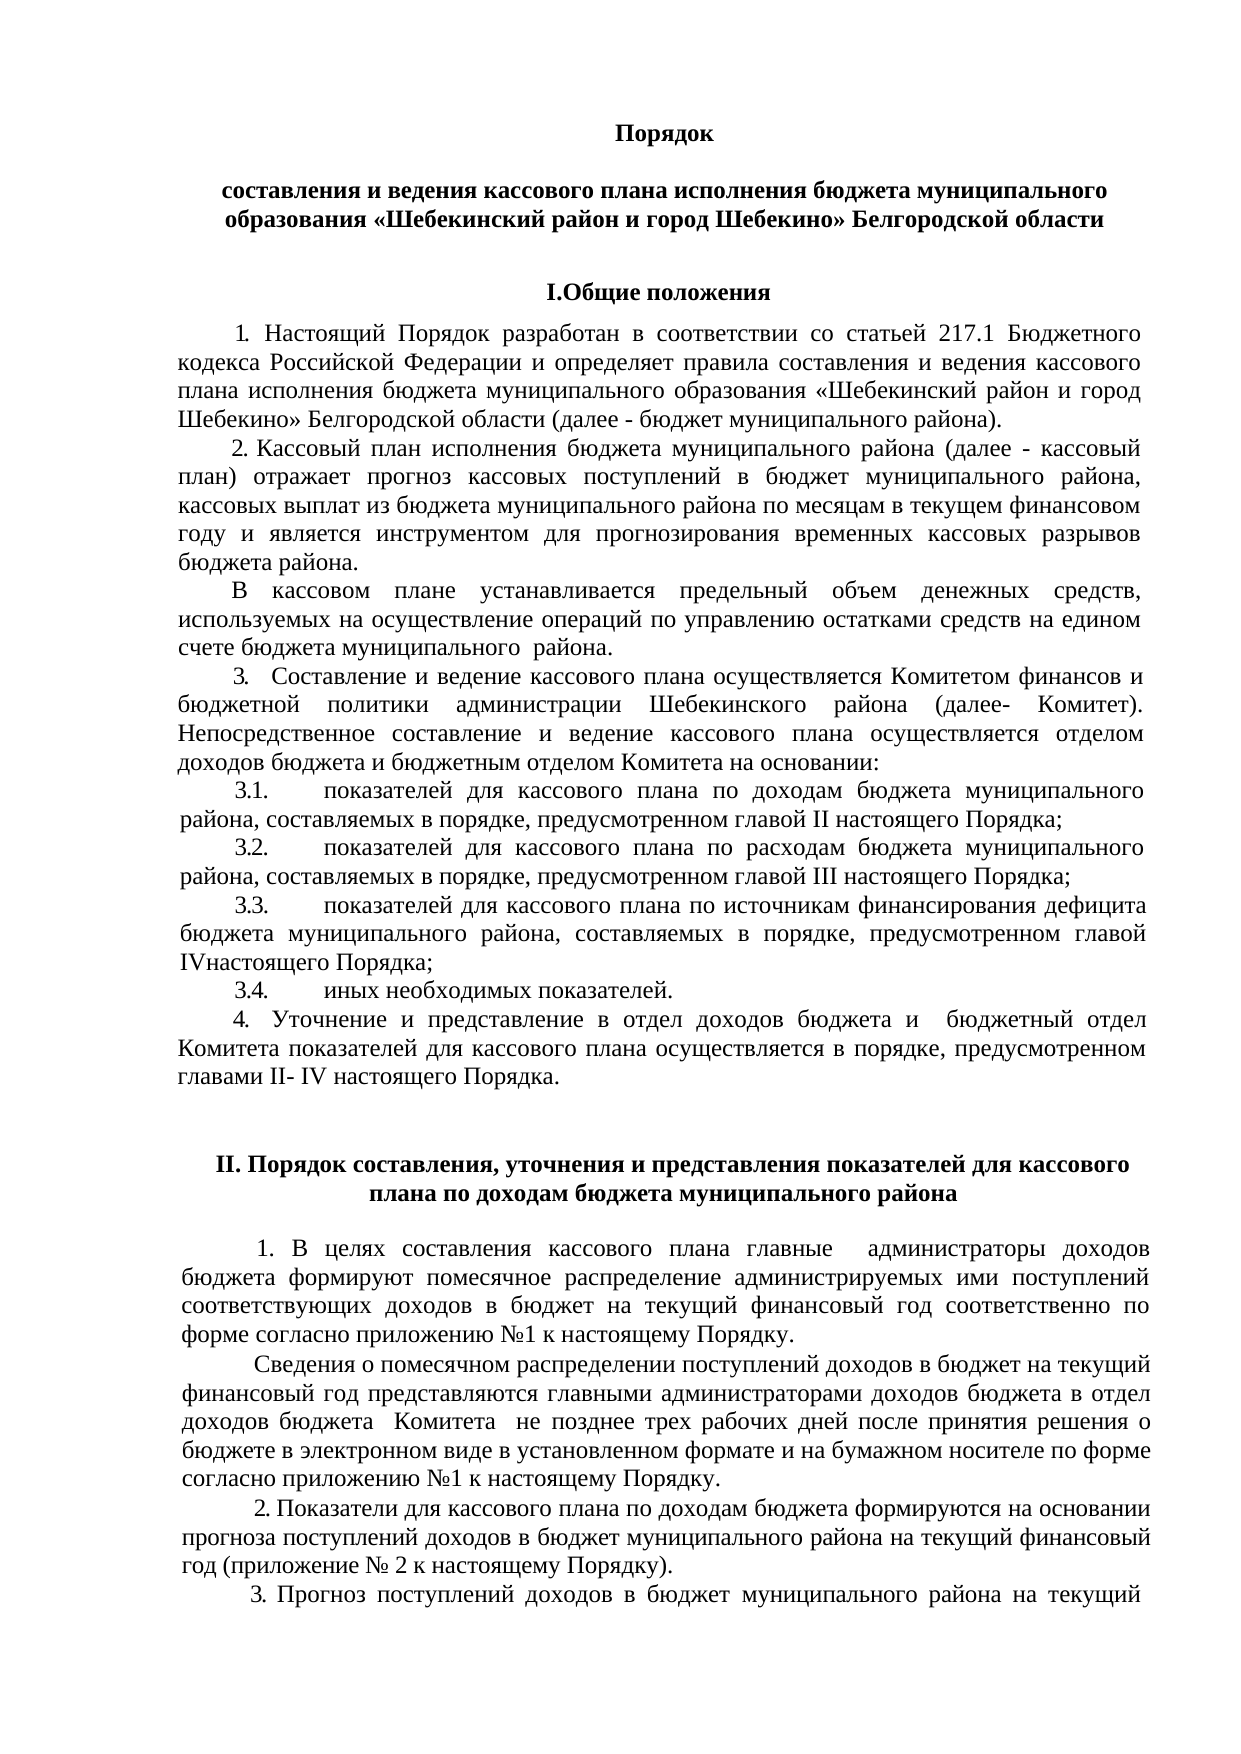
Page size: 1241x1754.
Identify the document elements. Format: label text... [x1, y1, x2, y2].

text 1. Настоящий Порядок разработан в соответствии со статьей 217.1 Бюджетного кодекса Российской Федерации и определяет правила составления и ведения кассового плана исполнения бюджета муниципального образования «Шебекинский район и город Шебекино» Белгородской области (далее - бюджет муниципального района). [177, 319, 1142, 433]
text I.Общие положения [177, 277, 1140, 305]
text В кассовом плане устанавливается предельный объем денежных средств, используемых на осуществление операций по управлению остатками средств на едином счете бюджета муниципального района. [178, 576, 1142, 661]
text 2. Кассовый план исполнения бюджета муниципального района (далее - кассовый план) отражает прогноз кассовых поступлений в бюджет муниципального района, кассовых выплат из бюджета муниципального района по месяцам в текущем финансовом году и является инструментом для прогнозирования временных кассовых разрывов бюджета района. [178, 433, 1142, 576]
text 2. Показатели для кассового плана по доходам бюджета формируются на основании прогноза поступлений доходов в бюджет муниципального района на текущий финансовый год (приложение № 2 к настоящему Порядку). [182, 1494, 1152, 1579]
text 4. Уточнение и представление в отдел доходов бюджета и бюджетный отдел Комитета показателей для кассового плана осуществляется в порядке, предусмотренном главами II- IV настоящего Порядка. [177, 1005, 1147, 1090]
list иных необходимых показателей. [234, 976, 1152, 1005]
list показателей для кассового плана по источникам финансирования дефицита бюджета муниципального района, составляемых в порядке, предусмотренном главой IVнастоящего Порядка; [179, 891, 1147, 976]
text Сведения о помесячном распределении поступлений доходов в бюджет на текущий финансовый год представляются главными администраторами доходов бюджета в отдел доходов бюджета Комитета не позднее трех рабочих дней после принятия решения о бюджете в электронном виде в установленном формате и на бумажном носителе по форме согласно приложению №1 к настоящему Порядку. [182, 1350, 1152, 1492]
text II. Порядок составления, уточнения и представления показателей для кассового [215, 1149, 1152, 1178]
list показателей для кассового плана по доходам бюджета муниципального района, составляемых в порядке, предусмотренном главой II настоящего Порядка; [179, 776, 1145, 833]
text 3. Составление и ведение кассового плана осуществляется Комитетом финансов и бюджетной политики администрации Шебекинского района (далее- Комитет). Непосредственное составление и ведение кассового плана осуществляется отделом доходов бюджета и бюджетным отделом Комитета на основании: [177, 661, 1144, 776]
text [177, 1579, 1141, 1608]
text плана по доходам бюджета муниципального района [177, 1178, 1149, 1206]
text Порядок [177, 118, 1152, 147]
text составления и ведения кассового плана исполнения бюджета муниципального образования «Шебекинский район и город Шебекино» Белгородской области [177, 176, 1152, 233]
text 1. В целях составления кассового плана главные администраторы доходов бюджета формируют помесячное распределение администрируемых ими поступлений соответствующих доходов в бюджет на текущий финансовый год соответственно по форме согласно приложению №1 к настоящему Порядку. [181, 1234, 1150, 1348]
list показателей для кассового плана по расходам бюджета муниципального района, составляемых в порядке, предусмотренном главой III настоящего Порядка; [179, 833, 1145, 890]
